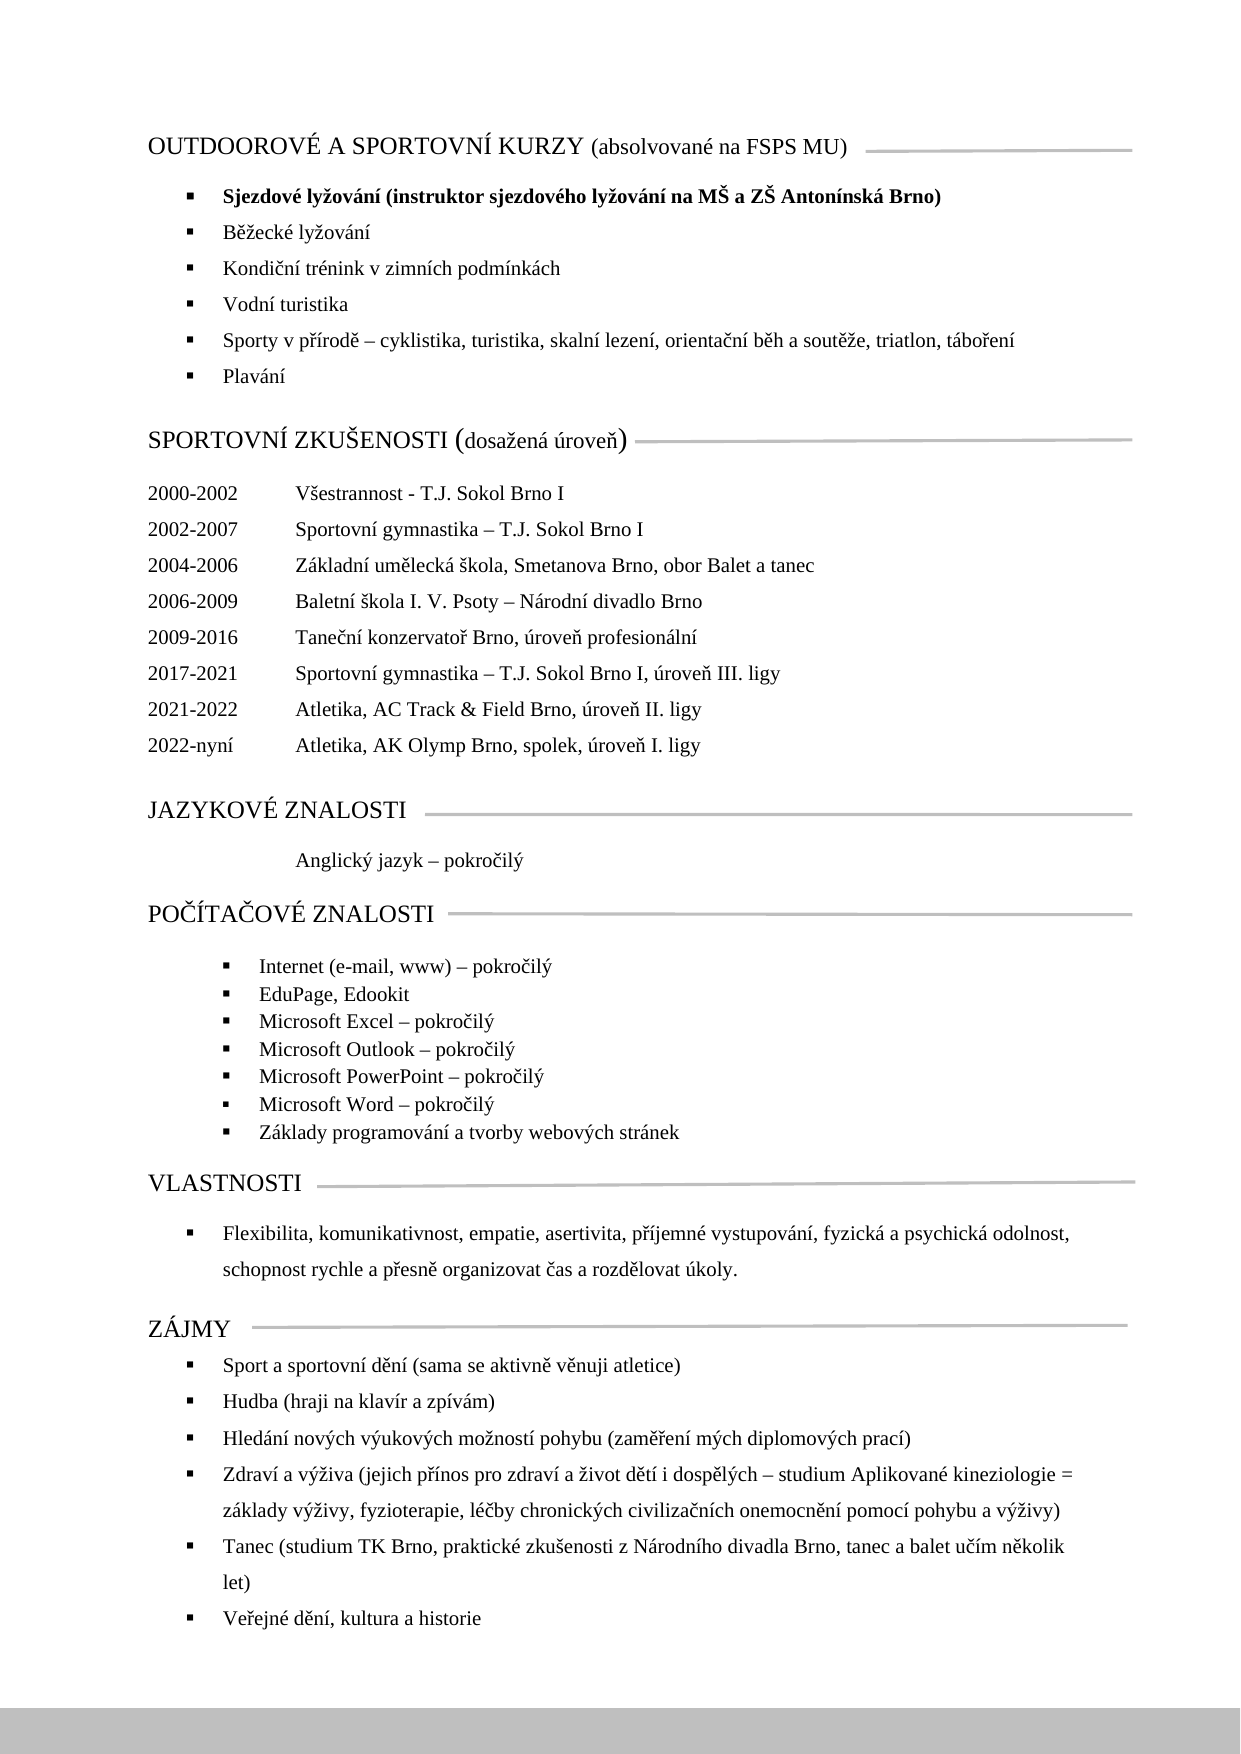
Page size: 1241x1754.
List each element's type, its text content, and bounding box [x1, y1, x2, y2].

list Kondiční trénink v zimních podmínkách [185, 256, 1078, 280]
list Microsoft Outlook – pokročilý [221, 1037, 1093, 1061]
list Microsoft Word – pokročilý [221, 1092, 1093, 1116]
text Anglický jazyk – pokročilý [221, 848, 1078, 872]
list Hudba (hraji na klavír a zpívám) [185, 1389, 1093, 1413]
list Microsoft PowerPoint – pokročilý [221, 1064, 1093, 1088]
text 2021-2022 Atletika, AC Track & Field Brno, úroveň II. ligy [148, 697, 1078, 721]
text 2004-2006 Základní umělecká škola, Smetanova Brno, obor Balet a tanec [148, 553, 1078, 577]
list Veřejné dění, kultura a historie [185, 1606, 1093, 1630]
list Plavání [185, 364, 1078, 388]
list EduPage, Edookit [221, 982, 1093, 1006]
text 2009-2016 Taneční konzervatoř Brno, úroveň profesionální [148, 625, 1078, 649]
list Tanec (studium TK Brno, praktické zkušenosti z Národního divadla Brno, tanec a balet učím několik let) [185, 1533, 1093, 1594]
text 2022-nyní Atletika, AK Olymp Brno, spolek, úroveň I. ligy [148, 733, 1078, 757]
text ZÁJMY [148, 1314, 1078, 1342]
list Sjezdové lyžování (instruktor sjezdového lyžování na MŠ a ZŠ Antonínská Brno) [185, 184, 1078, 208]
text 2002-2007 Sportovní gymnastika – T.J. Sokol Brno I [148, 517, 1078, 541]
text 2000-2002 Všestrannost - T.J. Sokol Brno I [148, 481, 1078, 505]
text POČÍTAČOVÉ ZNALOSTI [148, 899, 1078, 928]
list Zdraví a výživa (jejich přínos pro zdraví a život dětí i dospělých – studium Aplikované kineziologie = základy výživy, fyzioterapie, léčby chronických civilizačních onemocnění pomocí pohybu a výživy) [185, 1461, 1093, 1522]
list Běžecké lyžování [185, 220, 1078, 244]
text 2017-2021 Sportovní gymnastika – T.J. Sokol Brno I, úroveň III. ligy [148, 661, 1078, 685]
text VLASTNOSTI [148, 1168, 1078, 1197]
list Internet (e-mail, www) – pokročilý [221, 954, 1093, 978]
list Microsoft Excel – pokročilý [221, 1009, 1093, 1033]
list Sporty v přírodě – cyklistika, turistika, skalní lezení, orientační běh a soutěže, triatlon, táboření [185, 328, 1078, 352]
list Základy programování a tvorby webových stránek [221, 1119, 1093, 1144]
list Hledání nových výukových možností pohybu (zaměření mých diplomových prací) [185, 1425, 1093, 1449]
list Sport a sportovní dění (sama se aktivně věnuji atletice) [185, 1353, 1093, 1377]
text 2006-2009 Baletní škola I. V. Psoty – Národní divadlo Brno [148, 589, 1078, 613]
text OUTDOOROVÉ A SPORTOVNÍ KURZY (absolvované na FSPS MU) [148, 131, 1078, 160]
text JAZYKOVÉ ZNALOSTI [148, 796, 1078, 824]
list Flexibilita, komunikativnost, empatie, asertivita, příjemné vystupování, fyzická a psychická odolnost, schopnost rychle a přesně organizovat čas a rozdělovat úkoly. [185, 1221, 1078, 1281]
list Vodní turistika [185, 292, 1078, 316]
text SPORTOVNÍ ZKUŠENOSTI (dosažená úroveň) [148, 421, 1078, 454]
